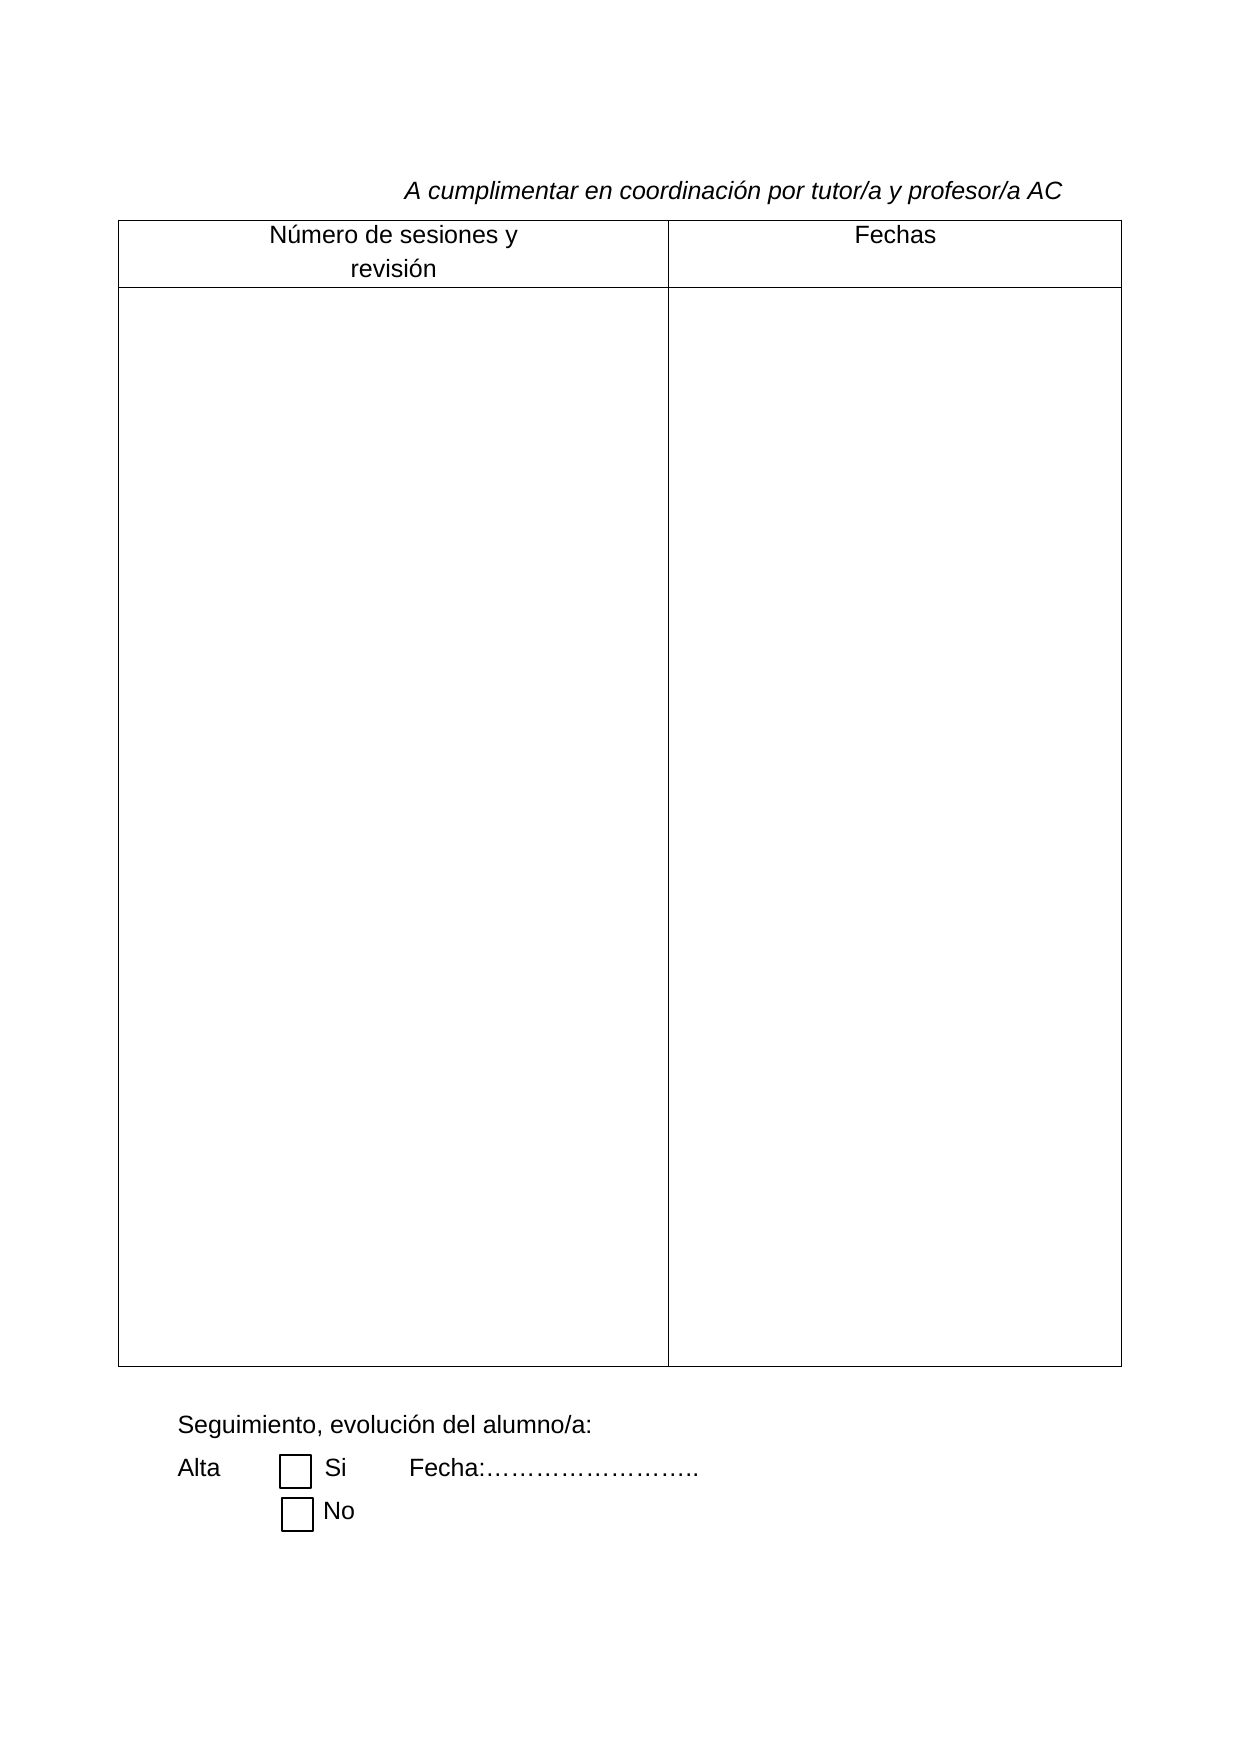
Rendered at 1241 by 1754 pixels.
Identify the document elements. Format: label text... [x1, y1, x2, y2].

text Alta Si Fecha:…………………….. [177, 1453, 1063, 1482]
text No [177, 1496, 1063, 1525]
table_cell [669, 288, 1121, 1366]
text A cumplimentar en coordinación por tutor/a y profesor/a AC [177, 176, 1063, 205]
table_header Fechas [669, 221, 1121, 287]
table_cell [119, 288, 668, 1366]
table_header Número de sesiones y revisión [119, 221, 668, 287]
text Seguimiento, evolución del alumno/a: [177, 1410, 1063, 1438]
